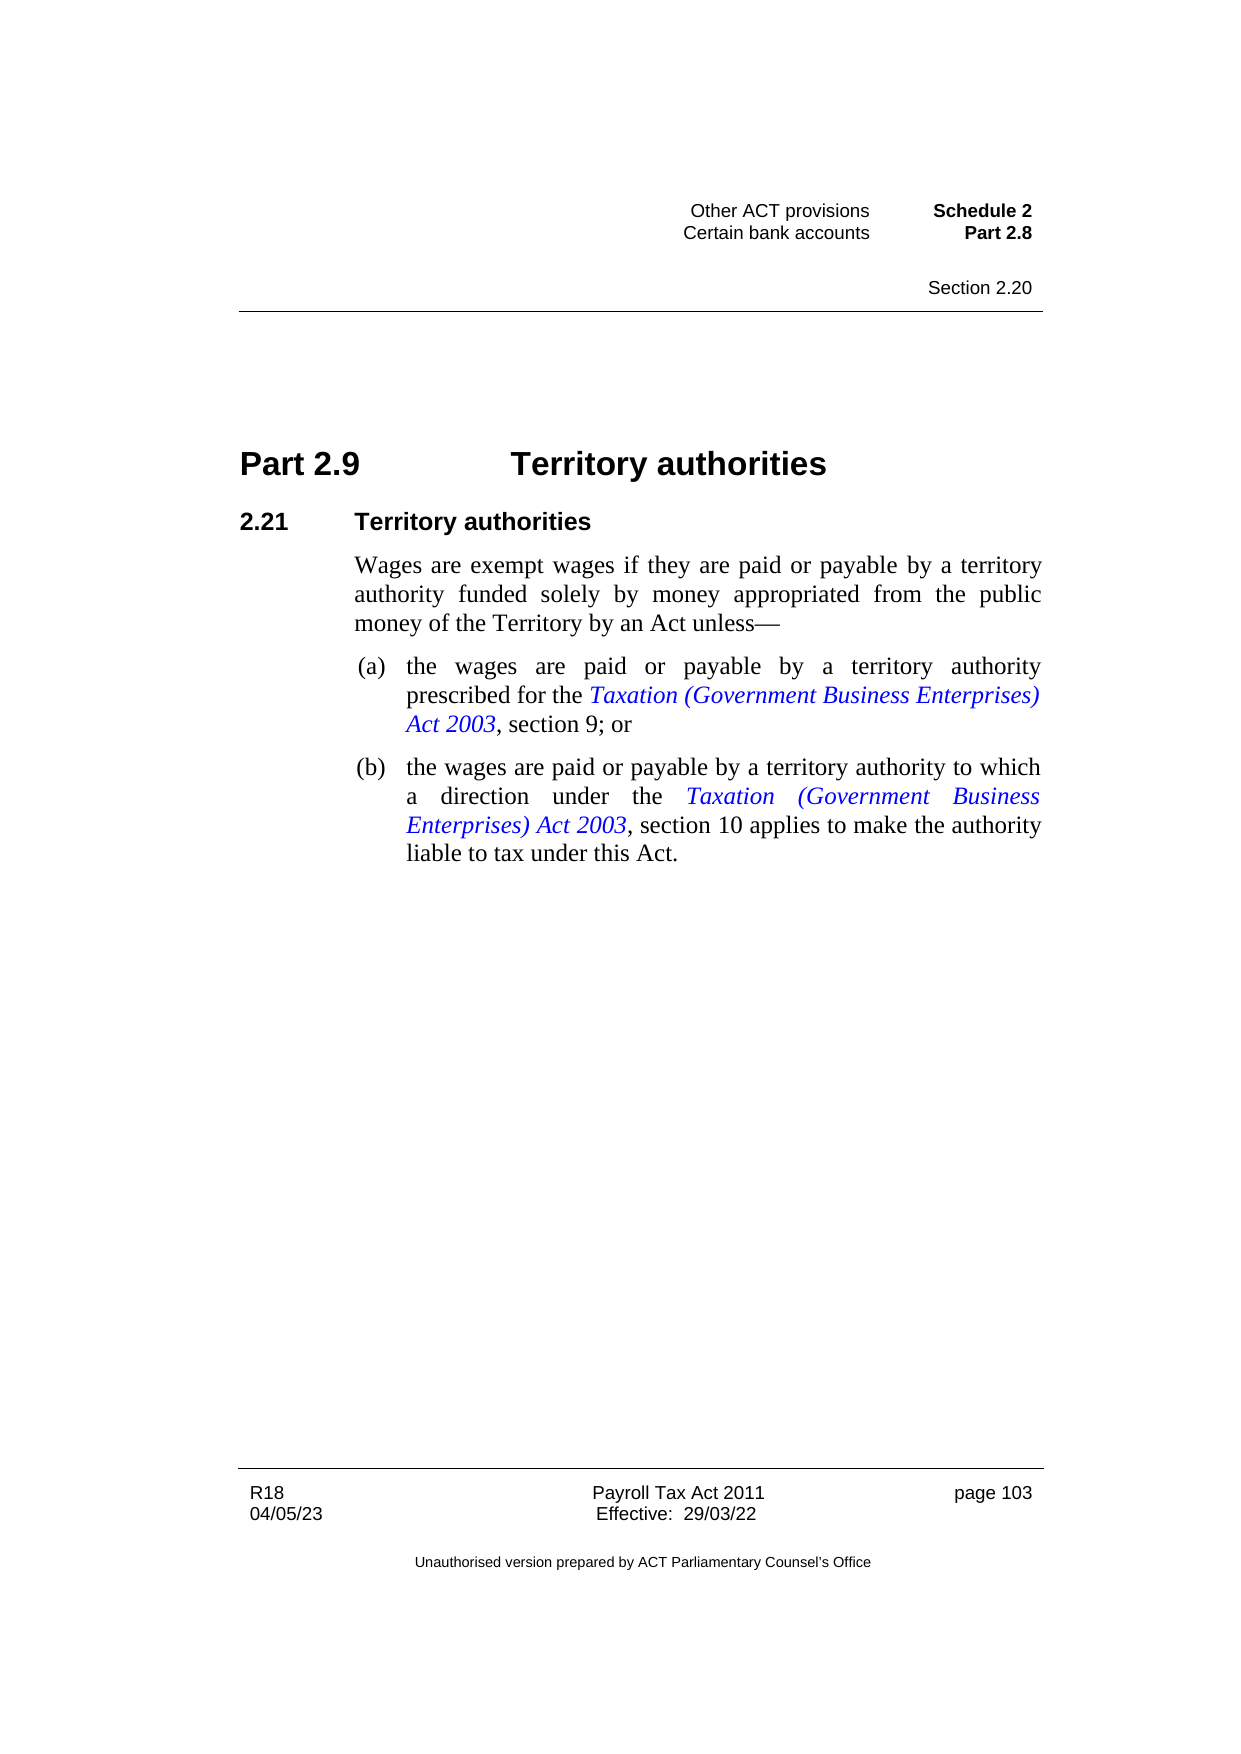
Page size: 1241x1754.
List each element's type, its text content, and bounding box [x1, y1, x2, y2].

subtitle 2.21 Territory authorities [239, 507, 1042, 536]
text (b) the wages are paid or payable by a territory authority to which a direction under the Taxation (Government Business Enterprises) Act 2003, section 10 applies to make the authority liable to tax under this Act. [239, 752, 1042, 867]
text Wages are exempt wages if they are paid or payable by a territory authority funded solely by money appropriated from the public money of the Territory by an Act unless— [354, 551, 1042, 637]
text (a) the wages are paid or payable by a territory authority prescribed for the Taxation (Government Business Enterprises) Act 2003, section 9; or [239, 651, 1042, 738]
text Part 2.9 Territory authorities [239, 444, 1042, 482]
